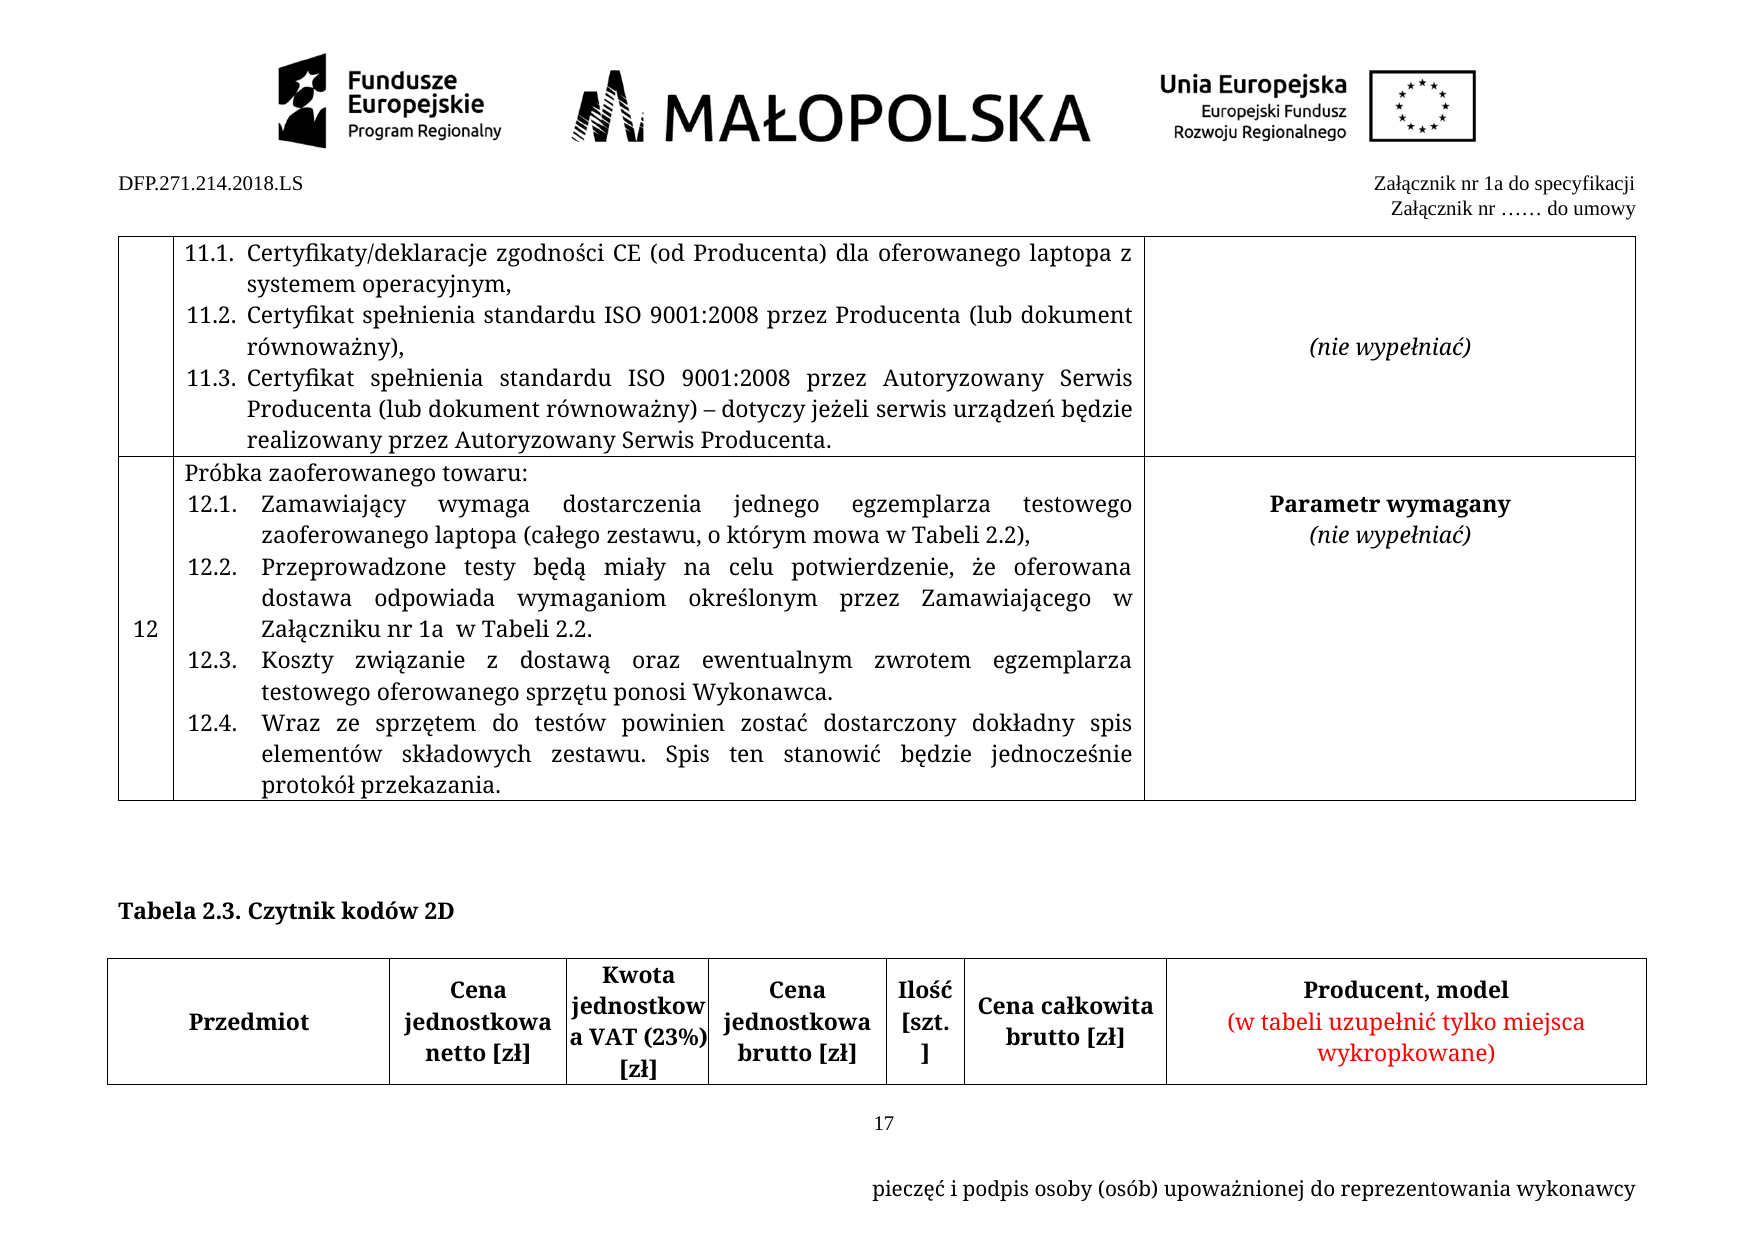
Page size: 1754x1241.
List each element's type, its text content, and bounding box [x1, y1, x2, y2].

table_header Cena całkowita brutto [zł] [965, 959, 1166, 1084]
table_header Producent, model (w tabeli uzupełnić tylko miejsca wykropkowane) [1167, 959, 1646, 1084]
table_header Kwota jednostkowa VAT (23%) [zł] [567, 959, 708, 1084]
table_cell Próbka zaoferowanego towaru: Zamawiający wymaga dostarczenia jednego egzemplarza testowego zaoferowanego laptopa (całego zestawu, o którym mowa w Tabeli 2.2), Przeprowadzone testy będą miały na celu potwierdzenie, że oferowana dostawa odpowiada wymaganiom określonym przez Zamawiającego w Załączniku nr 1a w Tabeli 2.2. Koszty związanie z dostawą oraz ewentualnym zwrotem egzemplarza testowego oferowanego sprzętu ponosi Wykonawca. Wraz ze sprzętem do testów powinien zostać dostarczony dokładny spis elementów składowych zestawu. Spis ten stanowić będzie jednocześnie protokół przekazania. [174, 457, 1144, 800]
table_header Ilość [szt.] [887, 959, 964, 1084]
table_cell Parametr wymagany (nie wypełniać) [1145, 237, 1635, 456]
table_header Cena jednostkowa brutto [zł] [709, 959, 886, 1084]
text Tabela 2.3. Czytnik kodów 2D [118, 895, 1636, 926]
table_cell 12 [119, 457, 173, 800]
picture [255, 29, 1499, 172]
table_header Cena jednostkowa netto [zł] [390, 959, 566, 1084]
table_cell 11 [119, 237, 173, 456]
table_header Przedmiot [108, 959, 389, 1084]
table_cell Parametr wymagany (nie wypełniać) [1145, 457, 1635, 800]
